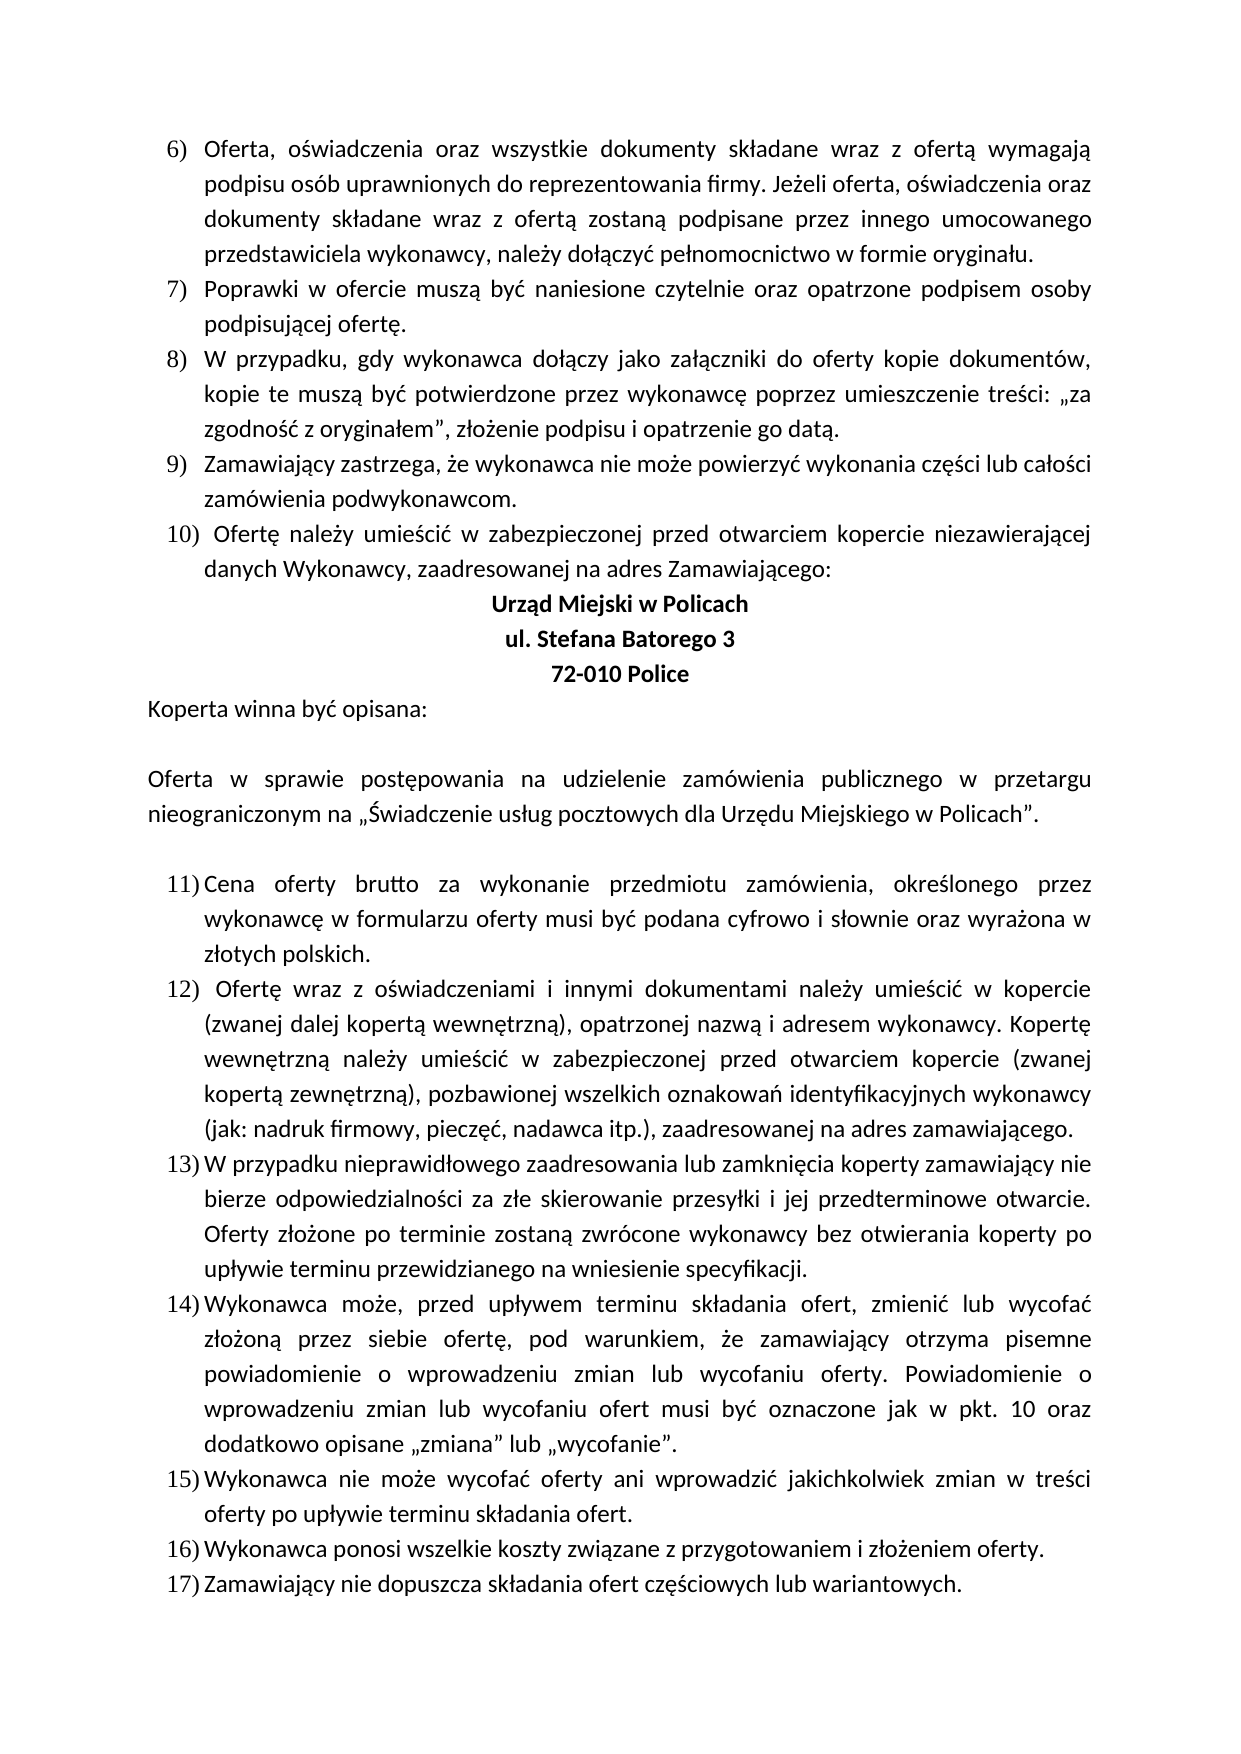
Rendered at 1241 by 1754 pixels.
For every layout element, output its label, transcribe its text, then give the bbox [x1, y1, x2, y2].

list Cena oferty brutto za wykonanie przedmiotu zamówienia, określonego przez wykonawcę w formularzu oferty musi być podana cyfrowo i słownie oraz wyrażona w złotych polskich. [166, 868, 1093, 968]
list W przypadku, gdy wykonawca dołączy jako załączniki do oferty kopie dokumentów, kopie te muszą być potwierdzone przez wykonawcę poprzez umieszczenie treści: „za zgodność z oryginałem”, złożenie podpisu i opatrzenie go datą. [166, 343, 1093, 443]
text Koperta winna być opisana: [148, 693, 1093, 723]
list Wykonawca ponosi wszelkie koszty związane z przygotowaniem i złożeniem oferty. [166, 1533, 1093, 1563]
list Ofertę należy umieścić w zabezpieczonej przed otwarciem kopercie niezawierającej danych Wykonawcy, zaadresowanej na adres Zamawiającego: [166, 518, 1093, 583]
list Wykonawca nie może wycofać oferty ani wprowadzić jakichkolwiek zmian w treści oferty po upływie terminu składania ofert. [166, 1463, 1093, 1528]
text 72-010 Police [148, 658, 1093, 688]
text Urząd Miejski w Policach [148, 588, 1093, 618]
list Zamawiający nie dopuszcza składania ofert częściowych lub wariantowych. [166, 1568, 1093, 1598]
list Oferta, oświadczenia oraz wszystkie dokumenty składane wraz z ofertą wymagają podpisu osób uprawnionych do reprezentowania firmy. Jeżeli oferta, oświadczenia oraz dokumenty składane wraz z ofertą zostaną podpisane przez innego umocowanego przedstawiciela wykonawcy, należy dołączyć pełnomocnictwo w formie oryginału. [166, 133, 1093, 268]
text Oferta w sprawie postępowania na udzielenie zamówienia publicznego w przetargu nieograniczonym na „Świadczenie usług pocztowych dla Urzędu Miejskiego w Policach”. [148, 763, 1093, 828]
text ul. Stefana Batorego 3 [148, 623, 1093, 653]
list Ofertę wraz z oświadczeniami i innymi dokumentami należy umieścić w kopercie (zwanej dalej kopertą wewnętrzną), opatrzonej nazwą i adresem wykonawcy. Kopertę wewnętrzną należy umieścić w zabezpieczonej przed otwarciem kopercie (zwanej kopertą zewnętrzną), pozbawionej wszelkich oznakowań identyfikacyjnych wykonawcy (jak: nadruk firmowy, pieczęć, nadawca itp.), zaadresowanej na adres zamawiającego. [166, 973, 1093, 1143]
list Zamawiający zastrzega, że wykonawca nie może powierzyć wykonania części lub całości zamówienia podwykonawcom. [166, 448, 1093, 513]
list Wykonawca może, przed upływem terminu składania ofert, zmienić lub wycofać złożoną przez siebie ofertę, pod warunkiem, że zamawiający otrzyma pisemne powiadomienie o wprowadzeniu zmian lub wycofaniu oferty. Powiadomienie o wprowadzeniu zmian lub wycofaniu ofert musi być oznaczone jak w pkt. 10 oraz dodatkowo opisane „zmiana” lub „wycofanie”. [166, 1288, 1093, 1458]
list Poprawki w ofercie muszą być naniesione czytelnie oraz opatrzone podpisem osoby podpisującej ofertę. [166, 273, 1093, 338]
list W przypadku nieprawidłowego zaadresowania lub zamknięcia koperty zamawiający nie bierze odpowiedzialności za złe skierowanie przesyłki i jej przedterminowe otwarcie. Oferty złożone po terminie zostaną zwrócone wykonawcy bez otwierania koperty po upływie terminu przewidzianego na wniesienie specyfikacji. [166, 1148, 1093, 1283]
